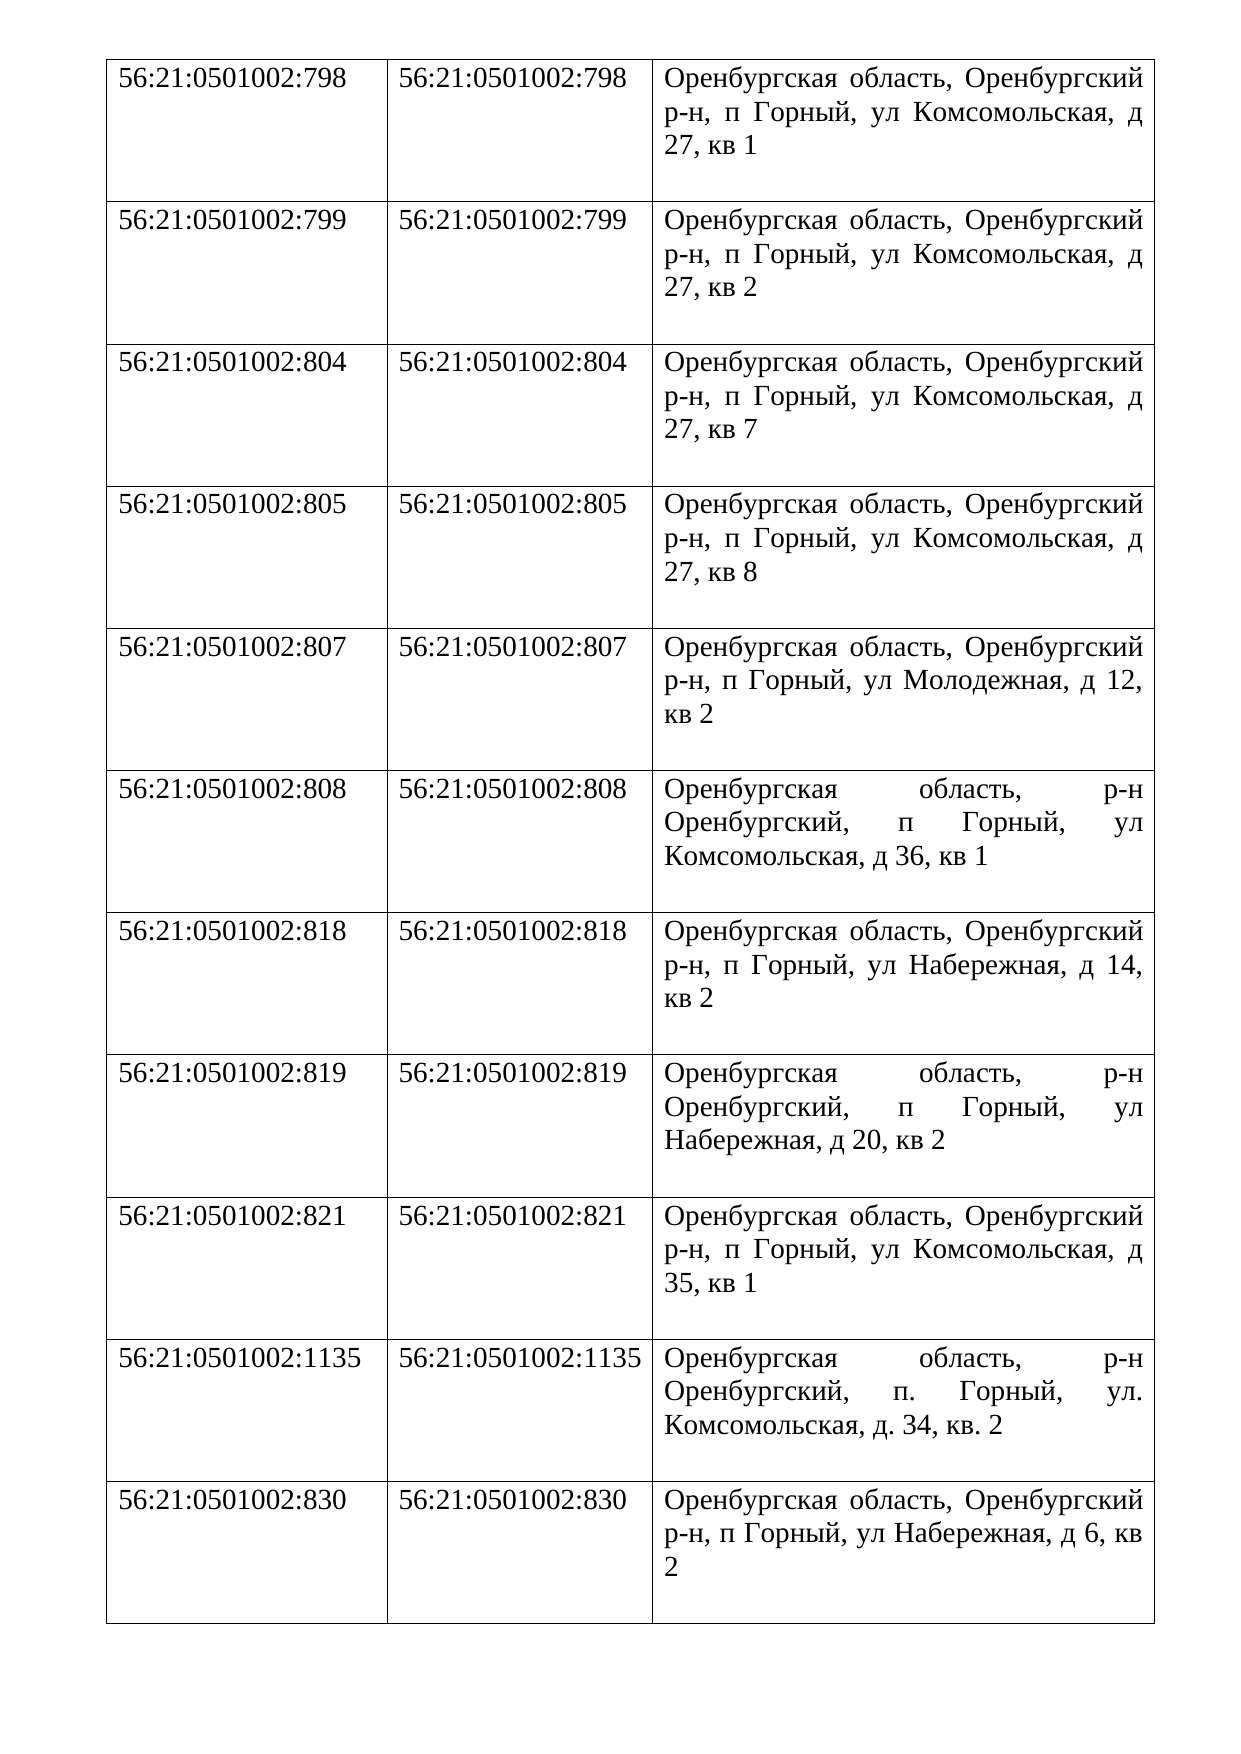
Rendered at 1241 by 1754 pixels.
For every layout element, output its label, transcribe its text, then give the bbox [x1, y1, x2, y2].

table_cell 56:21:0501002:798 [107, 60, 387, 201]
table_cell Оренбургская область, Оренбургский р-н, п Горный, ул Набережная, д 6, кв 2 [653, 1482, 1154, 1623]
table_cell Оренбургская область, р-н Оренбургский, п Горный, ул Комсомольская, д 36, кв 1 [653, 771, 1154, 912]
table_cell Оренбургская область, Оренбургский р-н, п Горный, ул Комсомольская, д 35, кв 1 [653, 1198, 1154, 1339]
table_cell 56:21:0501002:830 [388, 1482, 652, 1623]
table_cell Оренбургская область, Оренбургский р-н, п Горный, ул Комсомольская, д 27, кв 8 [653, 487, 1154, 628]
table_cell 56:21:0501002:808 [388, 771, 652, 912]
table_cell Оренбургская область, р-н Оренбургский, п. Горный, ул. Комсомольская, д. 34, кв. 2 [653, 1340, 1154, 1481]
table_cell 56:21:0501002:819 [388, 1055, 652, 1197]
table_cell 56:21:0501002:804 [388, 345, 652, 486]
table_cell 56:21:0501002:818 [107, 913, 387, 1054]
table_cell 56:21:0501002:819 [107, 1055, 387, 1197]
table_cell Оренбургская область, Оренбургский р-н, п Горный, ул Комсомольская, д 27, кв 7 [653, 345, 1154, 486]
table_cell 56:21:0501002:807 [388, 629, 652, 770]
table_cell 56:21:0501002:798 [388, 60, 652, 201]
table_cell 56:21:0501002:1135 [107, 1340, 387, 1481]
table_cell Оренбургская область, Оренбургский р-н, п Горный, ул Молодежная, д 12, кв 2 [653, 629, 1154, 770]
table_cell Оренбургская область, р-н Оренбургский, п Горный, ул Набережная, д 20, кв 2 [653, 1055, 1154, 1197]
table_cell Оренбургская область, Оренбургский р-н, п Горный, ул Комсомольская, д 27, кв 1 [653, 60, 1154, 201]
table_cell 56:21:0501002:805 [388, 487, 652, 628]
table_cell 56:21:0501002:821 [107, 1198, 387, 1339]
table_cell Оренбургская область, Оренбургский р-н, п Горный, ул Комсомольская, д 27, кв 2 [653, 202, 1154, 343]
table_cell 56:21:0501002:807 [107, 629, 387, 770]
table_cell Оренбургская область, Оренбургский р-н, п Горный, ул Набережная, д 14, кв 2 [653, 913, 1154, 1054]
table_cell 56:21:0501002:805 [107, 487, 387, 628]
table_cell 56:21:0501002:1135 [388, 1340, 652, 1481]
table_cell 56:21:0501002:830 [107, 1482, 387, 1623]
table_cell 56:21:0501002:799 [388, 202, 652, 343]
table_cell 56:21:0501002:821 [388, 1198, 652, 1339]
table_cell 56:21:0501002:804 [107, 345, 387, 486]
table_cell 56:21:0501002:799 [107, 202, 387, 343]
table_cell 56:21:0501002:818 [388, 913, 652, 1054]
table_cell 56:21:0501002:808 [107, 771, 387, 912]
